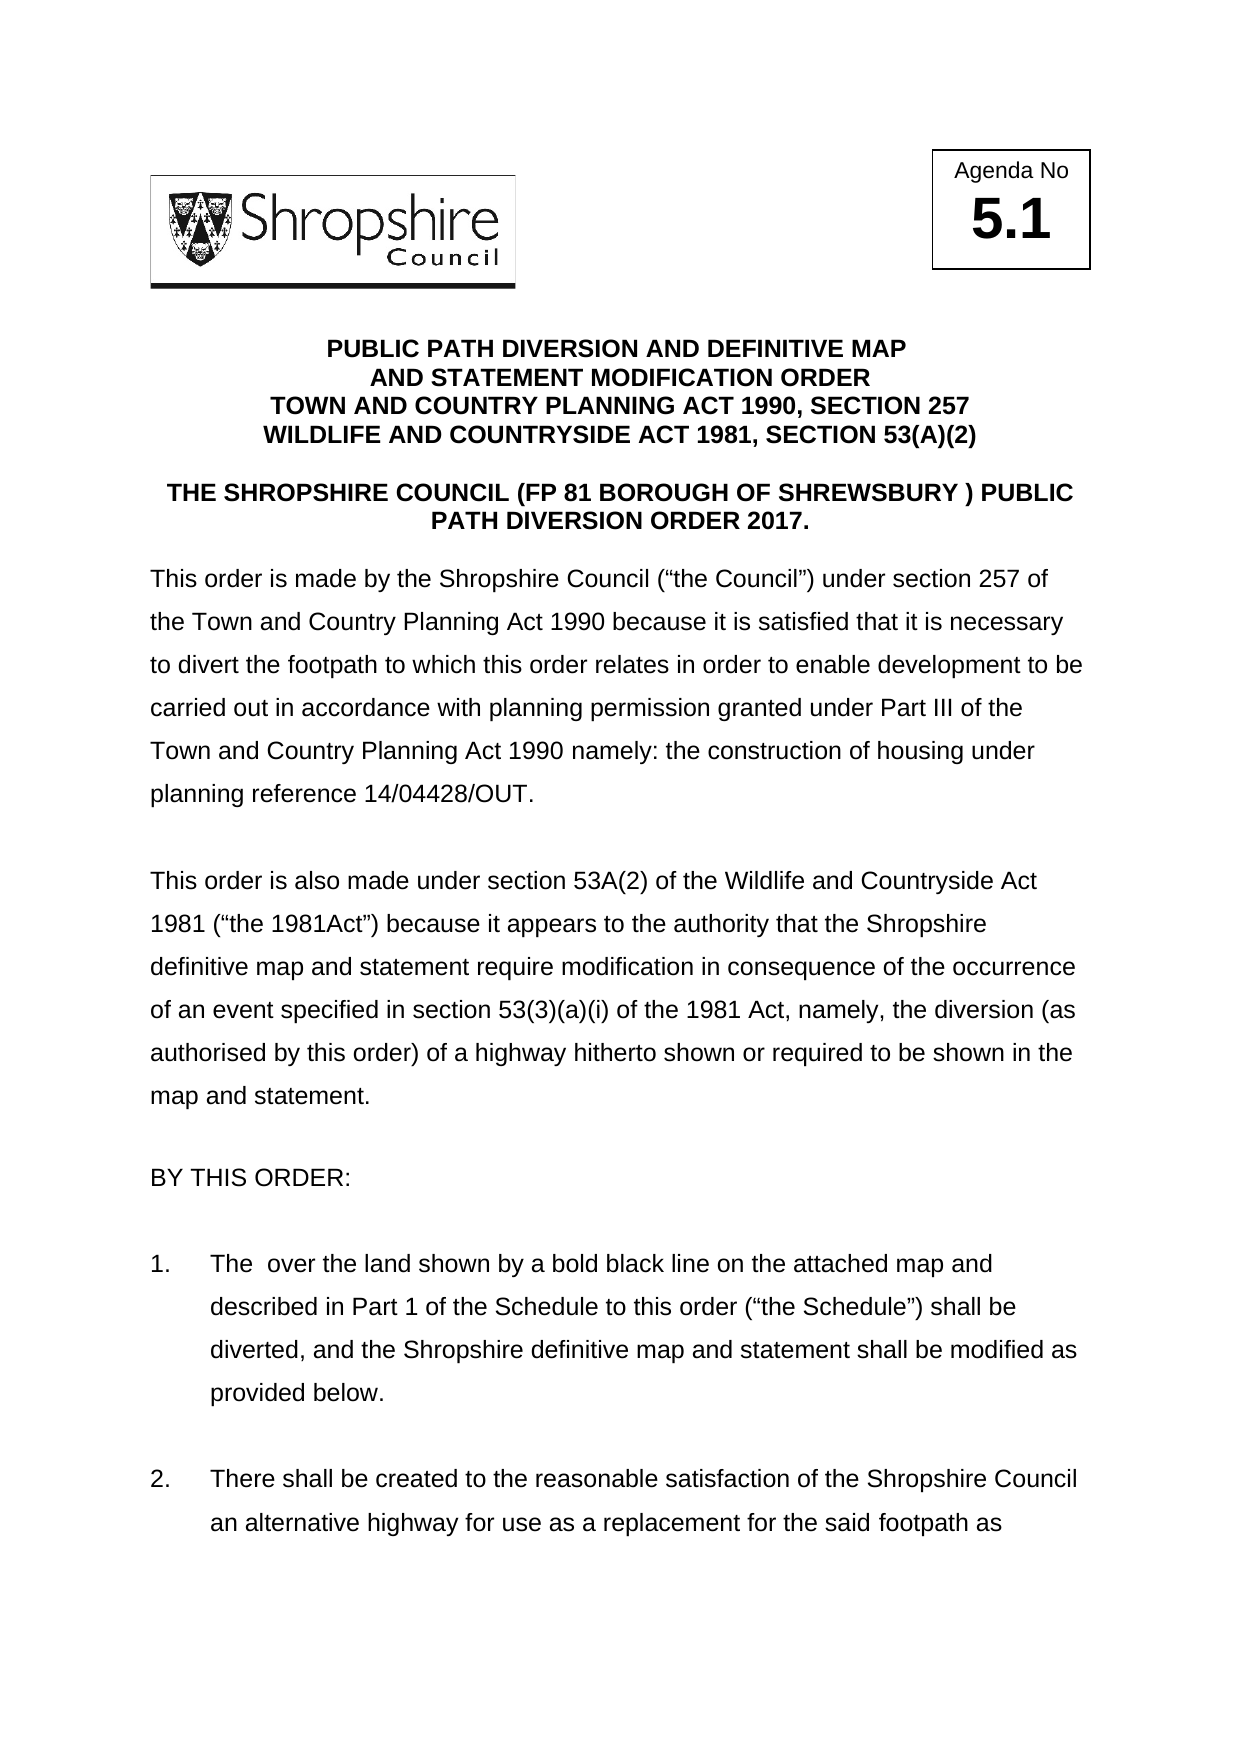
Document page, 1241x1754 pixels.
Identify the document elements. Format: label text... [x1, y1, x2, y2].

text TOWN COUNTRY PLANNING ACT 1990, SECTION 257 WILDLIFE COUNTRYSIDE ACT 1981, SECTION 53(A)(2) [150, 391, 1090, 449]
picture [150, 175, 516, 289]
text PUBLIC DIVERSION DEFINITIVE STATEMENT MODIFICATION ORDER [150, 334, 1090, 391]
text This order is made by the Shropshire Council (“the Council”) under section 257 of the Town and Country Planning Act 1990 because it is satisfied that it is necessary to divert the footpath to which this order relates in order to enable development to be carried out in accordance with planning permission granted under Part III of the Town and Country Planning Act 1990 namely: the construction of housing under planning reference 14/04428/OUT. [150, 564, 1090, 808]
list The over the land shown by a bold black line on the attached map and described in Part 1 of the Schedule to this order (“the Schedule”) shall be diverted, and the Shropshire definitive map and statement shall be modified as provided below. [150, 1249, 1090, 1407]
text This order is also made under section 53A(2) of the Wildlife and Countryside Act 1981 (“the 1981Act”) because it appears to the authority that the Shropshire definitive map and statement require modification in consequence of the occurrence of an event specified in section 53(3)(a)(i) of the 1981 Act, namely, the diversion (as authorised by this order) of a highway hitherto shown or required to be shown in the map and statement. [150, 822, 1090, 1149]
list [150, 1464, 1090, 1536]
text THE SHROPSHIRE COUNCIL (FP 81 BOROUGH OF SHREWSBURY ) PUBLIC DIVERSION ORDER 2017. [150, 477, 1090, 535]
text BY THIS ORDER: [150, 1163, 1090, 1191]
